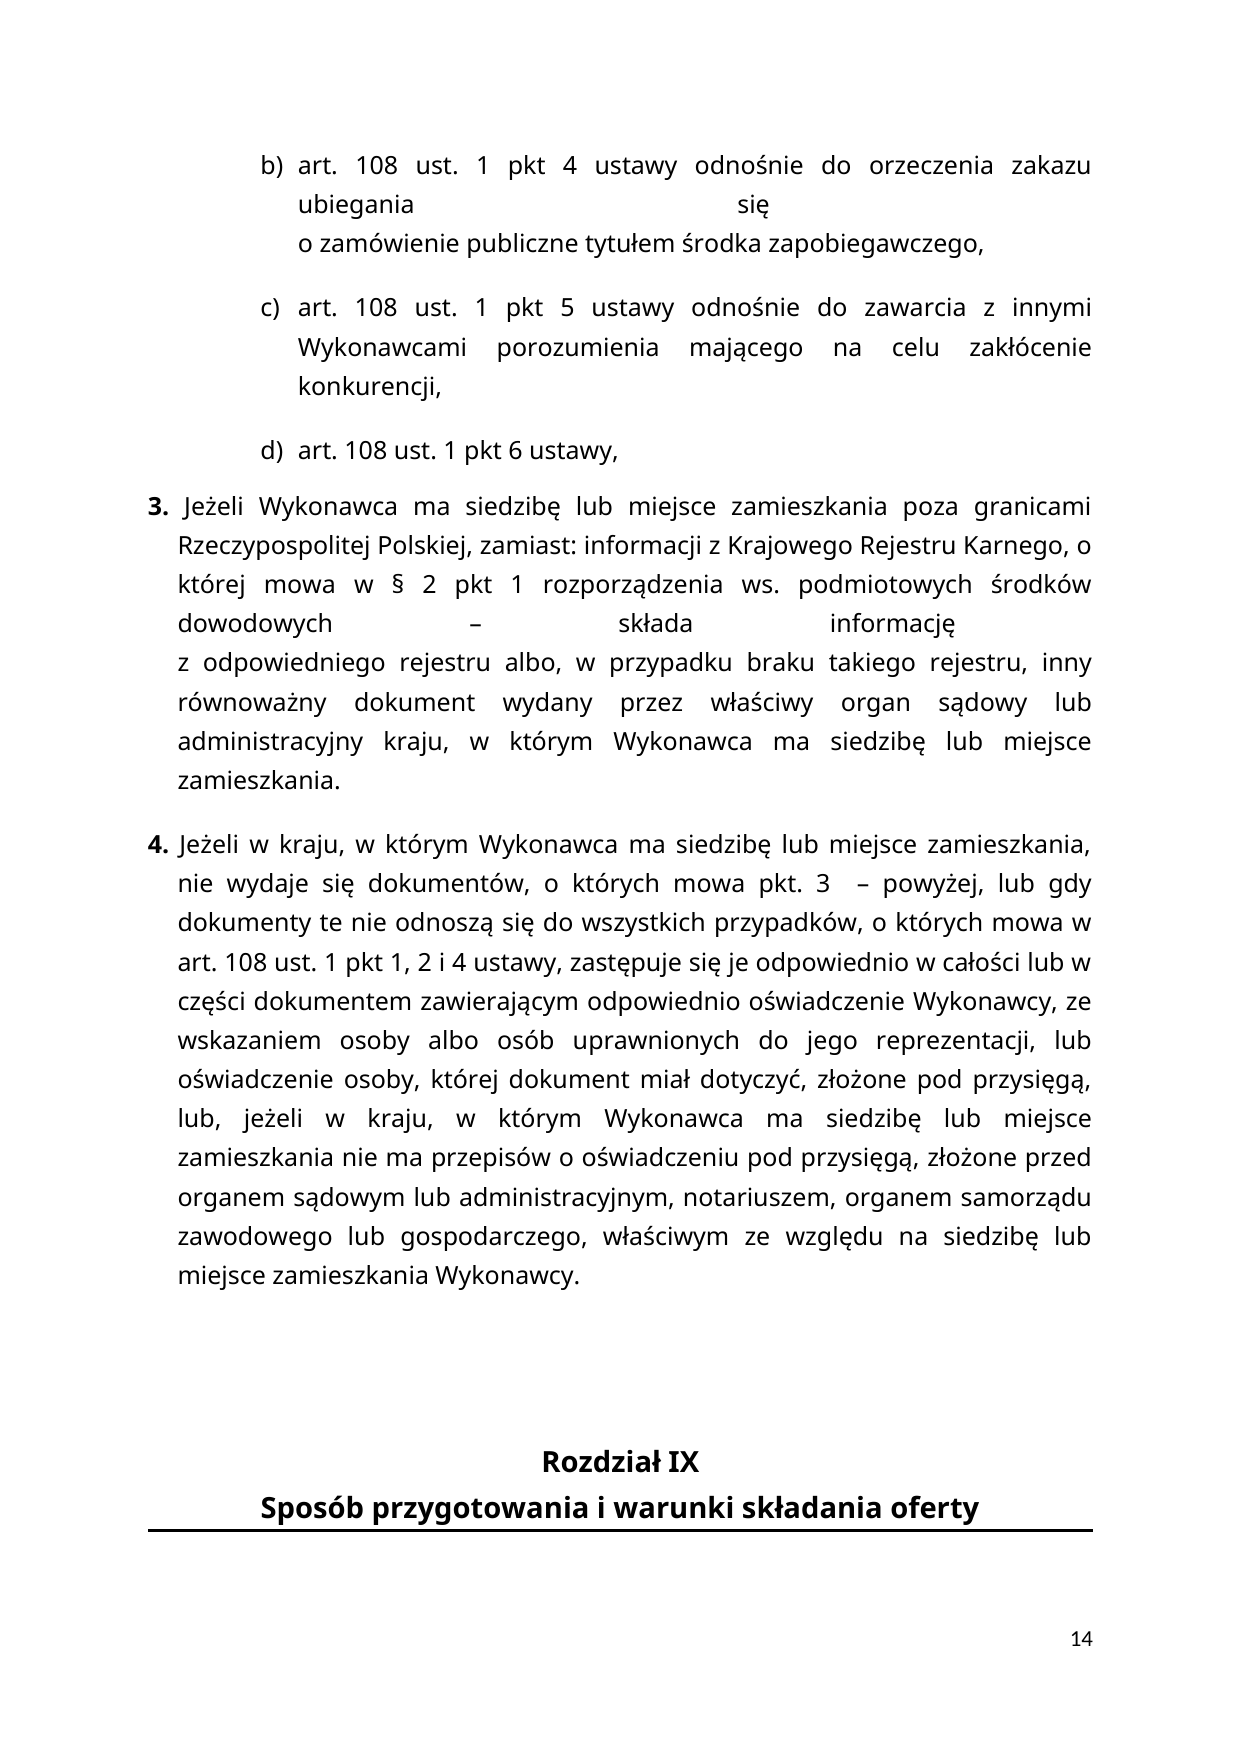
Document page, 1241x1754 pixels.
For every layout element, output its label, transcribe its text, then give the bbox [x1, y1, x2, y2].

list art. 108 ust. 1 pkt 5 ustawy odnośnie do zawarcia z innymi Wykonawcami porozumienia mającego na celu zakłócenie konkurencji, [260, 290, 1093, 402]
list art. 108 ust. 1 pkt 4 ustawy odnośnie do orzeczenia zakazu ubiegania się o zamówienie publiczne tytułem środka zapobiegawczego, [260, 148, 1093, 260]
text 4. Jeżeli w kraju, w którym Wykonawca ma siedzibę lub miejsce zamieszkania, nie wydaje się dokumentów, o których mowa pkt. 3 – powyżej, lub gdy dokumenty te nie odnoszą się do wszystkich przypadków, o których mowa w art. 108 ust. 1 pkt 1, 2 i 4 ustawy, zastępuje się je odpowiednio w całości lub w części dokumentem zawierającym odpowiednio oświadczenie Wykonawcy, ze wskazaniem osoby albo osób uprawnionych do jego reprezentacji, lub oświadczenie osoby, której dokument miał dotyczyć, złożone pod przysięgą, lub, jeżeli w kraju, w którym Wykonawca ma siedzibę lub miejsce zamieszkania nie ma przepisów o oświadczeniu pod przysięgą, złożone przed organem sądowym lub administracyjnym, notariuszem, organem samorządu zawodowego lub gospodarczego, właściwym ze względu na siedzibę lub miejsce zamieszkania Wykonawcy. [148, 827, 1093, 1292]
text 3. Jeżeli Wykonawca ma siedzibę lub miejsce zamieszkania poza granicami Rzeczypospolitej Polskiej, zamiast: informacji z Krajowego Rejestru Karnego, o której mowa w § 2 pkt 1 rozporządzenia ws. podmiotowych środków dowodowych – składa informację z odpowiedniego rejestru albo, w przypadku braku takiego rejestru, inny równoważny dokument wydany przez właściwy organ sądowy lub administracyjny kraju, w którym Wykonawca ma siedzibę lub miejsce zamieszkania. [148, 488, 1093, 797]
text Sposób przygotowania i warunki składania oferty [148, 1487, 1093, 1529]
list art. 108 ust. 1 pkt 6 ustawy, [260, 433, 1093, 467]
text Rozdział IX [148, 1442, 1093, 1481]
